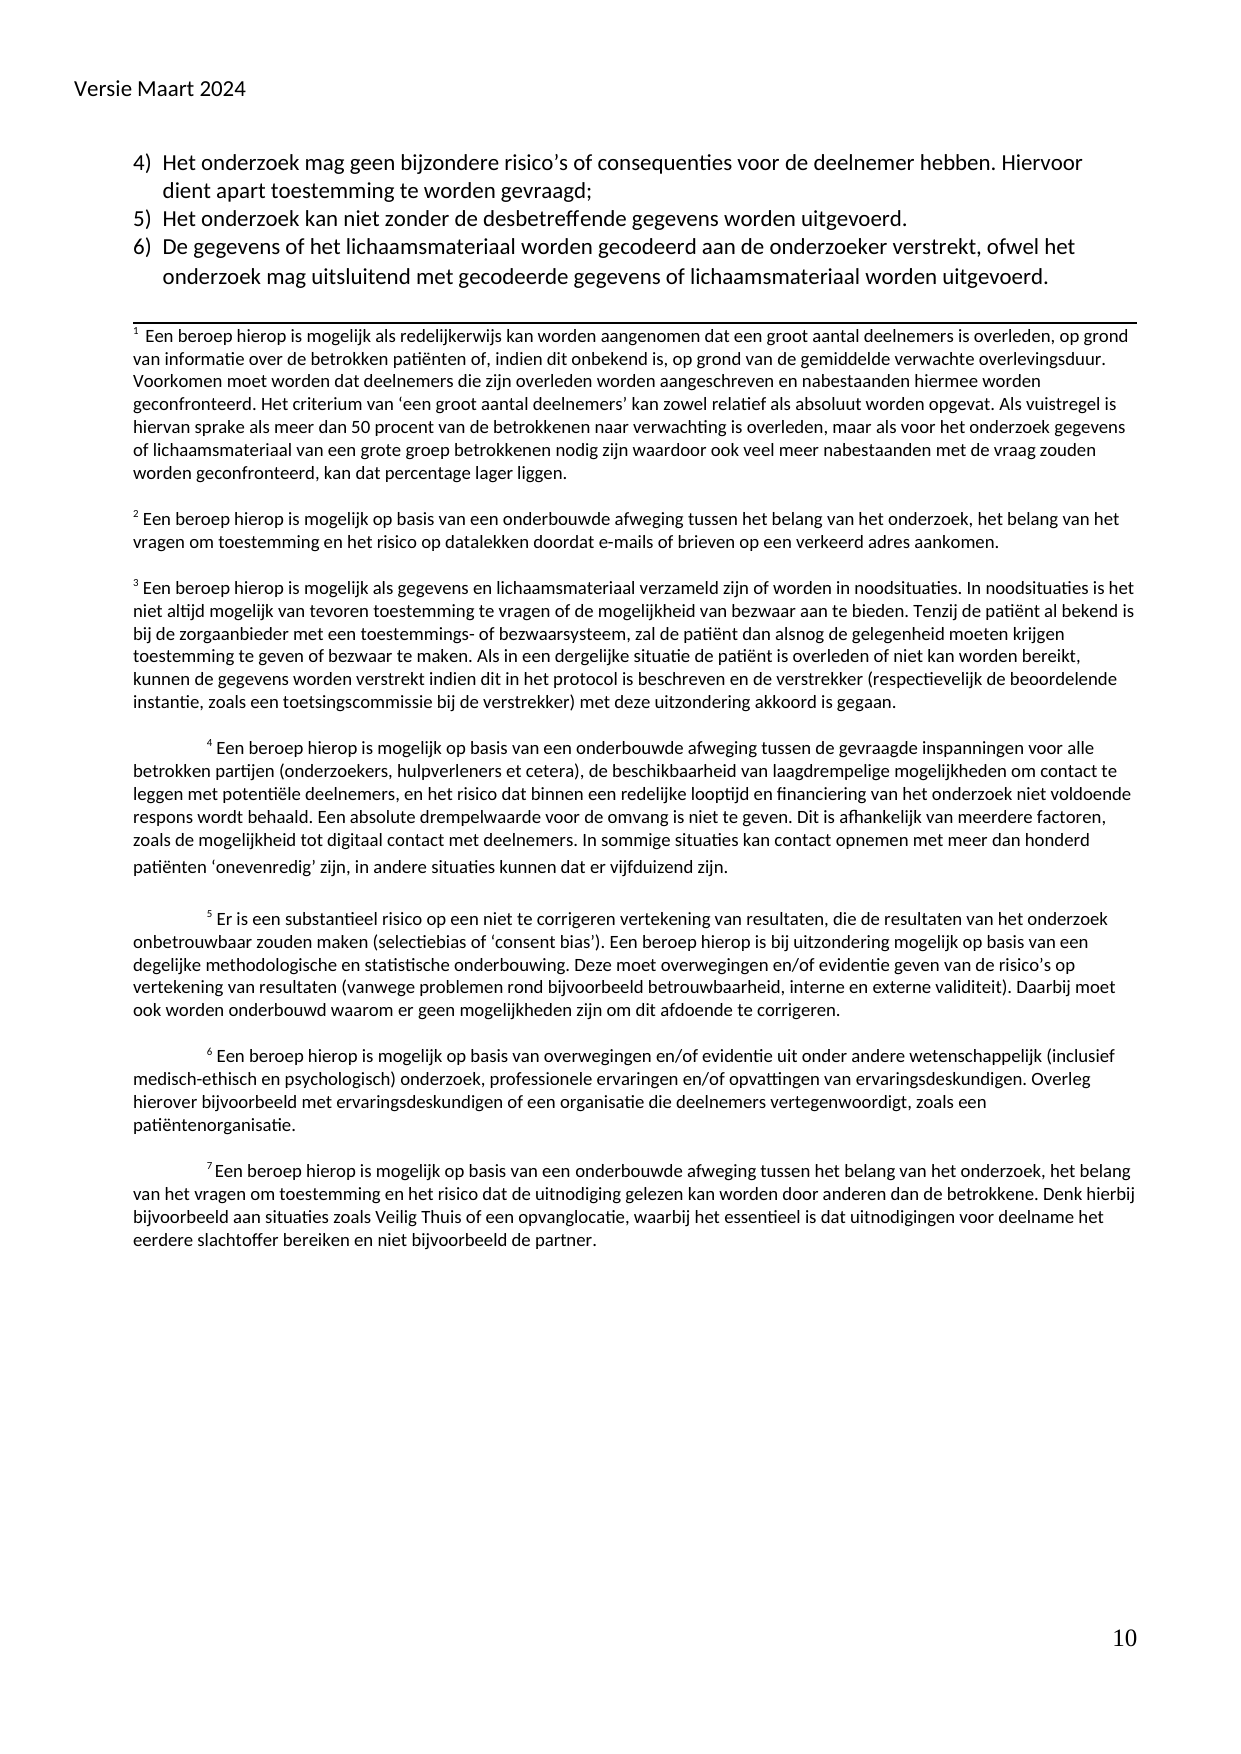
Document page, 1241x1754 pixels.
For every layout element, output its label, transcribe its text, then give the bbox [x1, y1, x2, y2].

text 1 Een beroep hierop is mogelijk als redelijkerwijs kan worden aangenomen dat een groot aantal deelnemers is overleden, op grond van informatie over de betrokken patiënten of, indien dit onbekend is, op grond van de gemiddelde verwachte overlevingsduur. Voorkomen moet worden dat deelnemers die zijn overleden worden aangeschreven en nabestaanden hiermee worden geconfronteerd. Het criterium van ‘een groot aantal deelnemers’ kan zowel relatief als absoluut worden opgevat. Als vuistregel is hiervan sprake als meer dan 50 procent van de betrokkenen naar verwachting is overleden, maar als voor het onderzoek gegevens of lichaamsmateriaal van een grote groep betrokkenen nodig zijn waardoor ook veel meer nabestaanden met de vraag zouden worden geconfronteerd, kan dat percentage lager liggen. [133, 324, 1137, 484]
list De gegevens of het lichaamsmateriaal worden gecodeerd aan de onderzoeker verstrekt, ofwel het onderzoek mag uitsluitend met gecodeerde gegevens of lichaamsmateriaal worden uitgevoerd. [133, 232, 1137, 290]
text 3 Een beroep hierop is mogelijk als gegevens en lichaamsmateriaal verzameld zijn of worden in noodsituaties. In noodsituaties is het niet altijd mogelijk van tevoren toestemming te vragen of de mogelijkheid van bezwaar aan te bieden. Tenzij de patiënt al bekend is bij de zorgaanbieder met een toestemmings- of bezwaarsysteem, zal de patiënt dan alsnog de gelegenheid moeten krijgen toestemming te geven of bezwaar te maken. Als in een dergelijke situatie de patiënt is overleden of niet kan worden bereikt, kunnen de gegevens worden verstrekt indien dit in het protocol is beschreven en de verstrekker (respectievelijk de beoordelende instantie, zoals een toetsingscommissie bij de verstrekker) met deze uitzondering akkoord is gegaan. [133, 576, 1137, 713]
list 5 Er is een substantieel risico op een niet te corrigeren vertekening van resultaten, die de resultaten van het onderzoek onbetrouwbaar zouden maken (selectiebias of ‘consent bias’). Een beroep hierop is bij uitzondering mogelijk op basis van een degelijke methodologische en statistische onderbouwing. Deze moet overwegingen en/of evidentie geven van de risico’s op vertekening van resultaten (vanwege problemen rond bijvoorbeeld betrouwbaarheid, interne en externe validiteit). Daarbij moet ook worden onderbouwd waarom er geen mogelijkheden zijn om dit afdoende te corrigeren. [133, 907, 1137, 1022]
list 7 Een beroep hierop is mogelijk op basis van een onderbouwde afweging tussen het belang van het onderzoek, het belang van het vragen om toestemming en het risico dat de uitnodiging gelezen kan worden door anderen dan de betrokkene. Denk hierbij bijvoorbeeld aan situaties zoals Veilig Thuis of een opvanglocatie, waarbij het essentieel is dat uitnodigingen voor deelname het eerdere slachtoffer bereiken en niet bijvoorbeeld de partner. [133, 1159, 1137, 1251]
list 4 Een beroep hierop is mogelijk op basis van een onderbouwde afweging tussen de gevraagde inspanningen voor alle betrokken partijen (onderzoekers, hulpverleners et cetera), de beschikbaarheid van laagdrempelige mogelijkheden om contact te leggen met potentiële deelnemers, en het risico dat binnen een redelijke looptijd en financiering van het onderzoek niet voldoende respons wordt behaald. Een absolute drempelwaarde voor de omvang is niet te geven. Dit is afhankelijk van meerdere factoren, zoals de mogelijkheid tot digitaal contact met deelnemers. In sommige situaties kan contact opnemen met meer dan honderd patiënten ‘onevenredig’ zijn, in andere situaties kunnen dat er vijfduizend zijn. [133, 736, 1137, 879]
text 2 Een beroep hierop is mogelijk op basis van een onderbouwde afweging tussen het belang van het onderzoek, het belang van het vragen om toestemming en het risico op datalekken doordat e-mails of brieven op een verkeerd adres aankomen. [133, 507, 1137, 553]
list 6 Een beroep hierop is mogelijk op basis van overwegingen en/of evidentie uit onder andere wetenschappelijk (inclusief medisch-ethisch en psychologisch) onderzoek, professionele ervaringen en/of opvattingen van ervaringsdeskundigen. Overleg hierover bijvoorbeeld met ervaringsdeskundigen of een organisatie die deelnemers vertegenwoordigt, zoals een patiëntenorganisatie. [133, 1044, 1137, 1136]
list Het onderzoek mag geen bijzondere risico’s of consequenties voor de deelnemer hebben. Hiervoor dient apart toestemming te worden gevraagd; [133, 148, 1137, 204]
list Het onderzoek kan niet zonder de desbetreffende gegevens worden uitgevoerd. [133, 204, 1137, 232]
